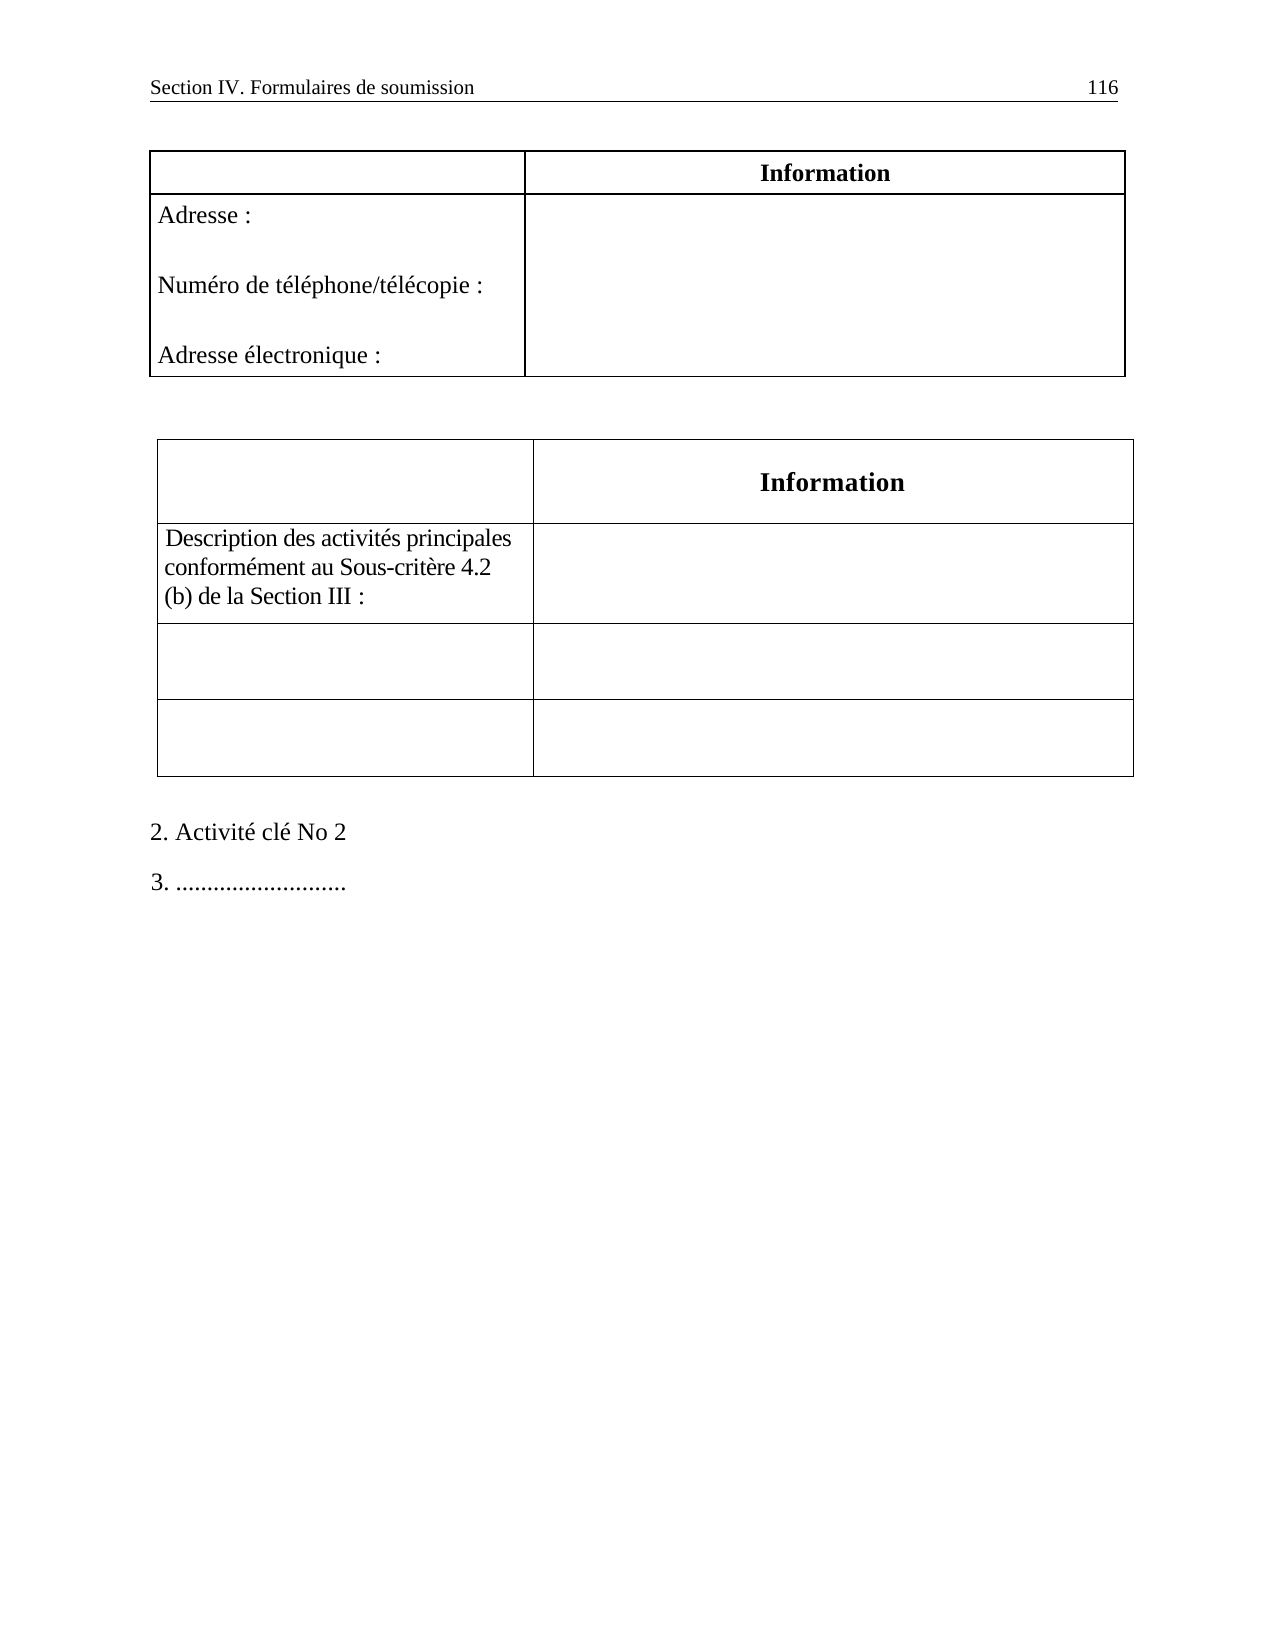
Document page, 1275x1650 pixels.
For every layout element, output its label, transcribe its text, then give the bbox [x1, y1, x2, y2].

table_cell [158, 624, 533, 699]
table_cell Adresse : Numéro de téléphone/télécopie : Adresse électronique : [151, 195, 524, 376]
text 3. [151, 867, 1125, 896]
table_header [151, 152, 524, 193]
table_header [158, 440, 533, 523]
table_cell Description des activités principales conformément au Sous-critère 4.2 (b) de la Section III : [158, 524, 533, 623]
table_cell [534, 700, 1133, 776]
text 2. Activité clé No 2 [150, 817, 1125, 846]
table_cell [534, 524, 1133, 623]
table_cell [158, 700, 533, 776]
table_cell [534, 624, 1133, 699]
table_header Information [534, 440, 1133, 523]
table_cell [526, 195, 1124, 376]
table_header Information [526, 152, 1124, 193]
